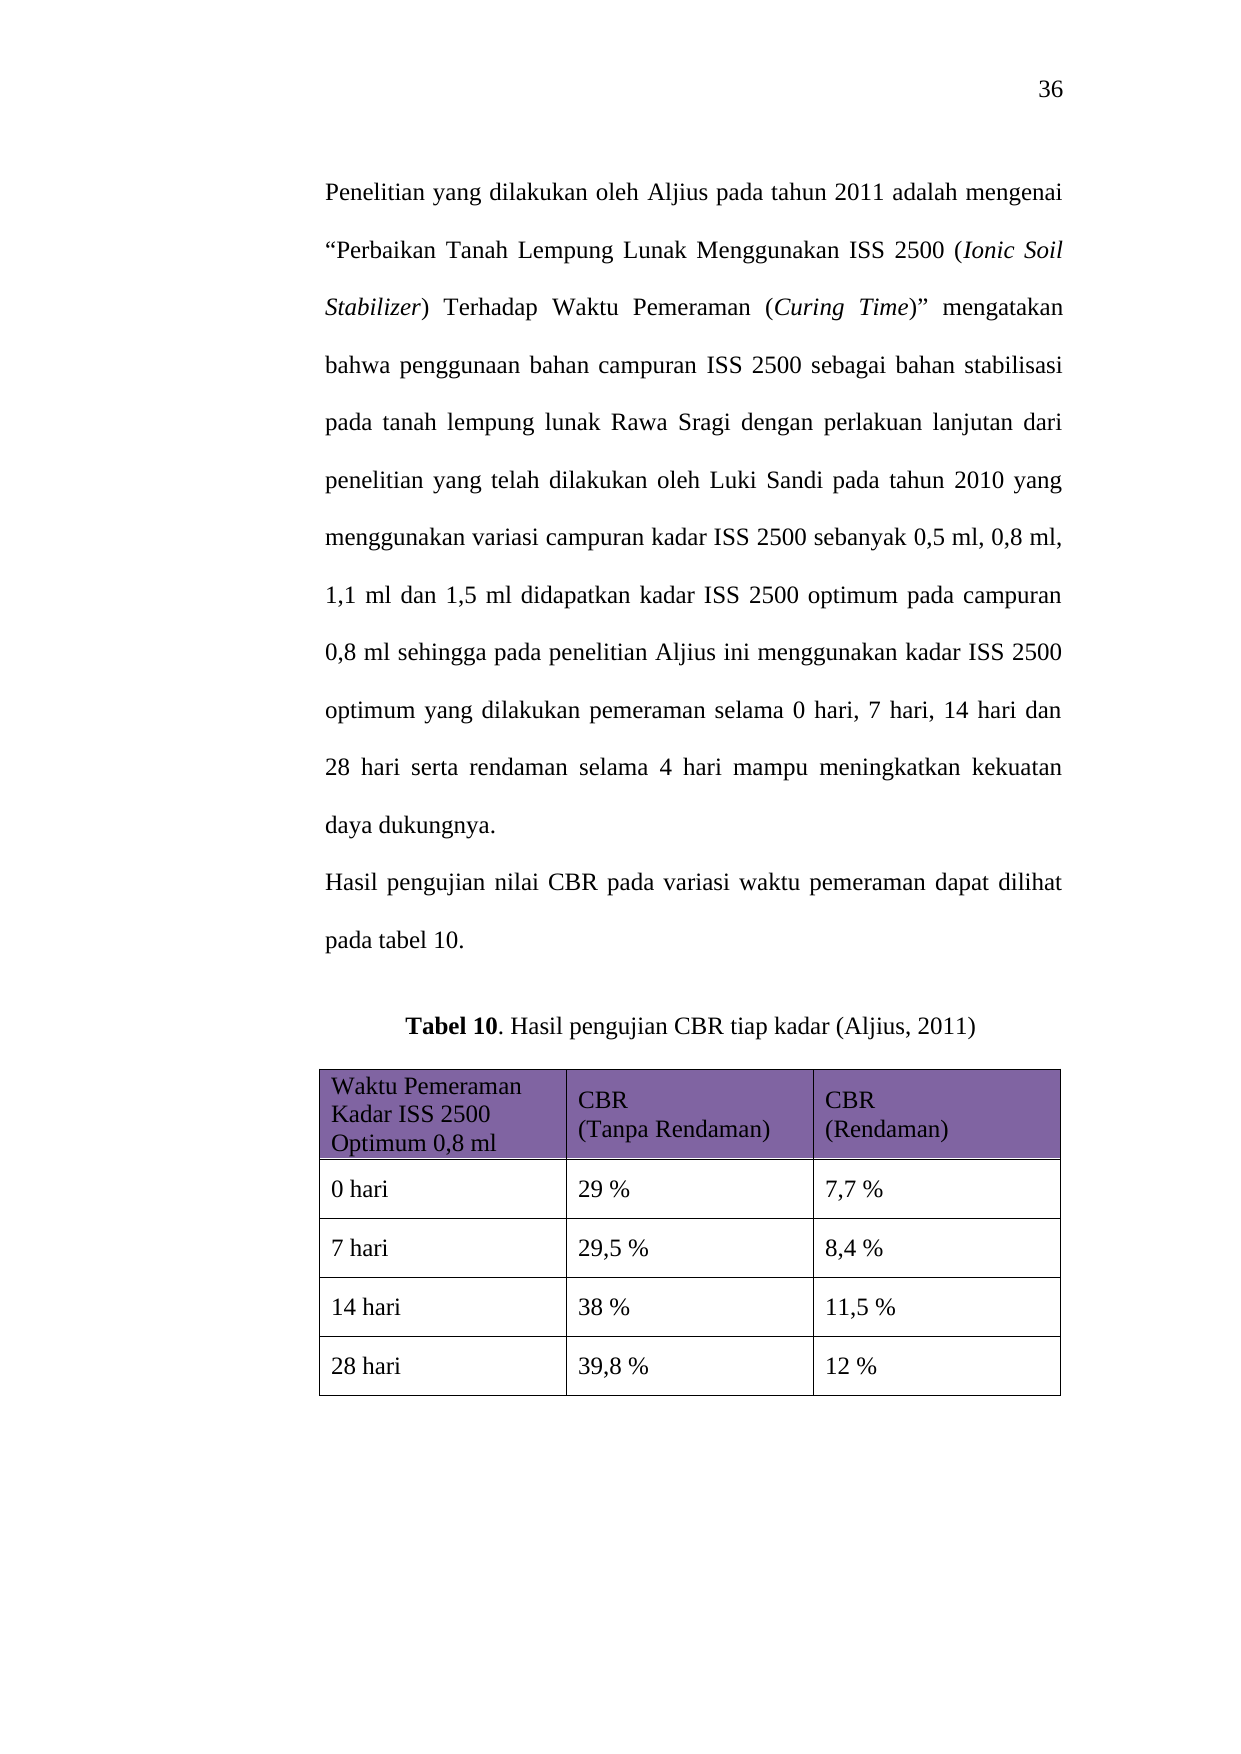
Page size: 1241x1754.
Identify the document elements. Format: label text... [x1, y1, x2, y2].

table_cell 0 hari [320, 1160, 566, 1218]
table_cell 29 % [567, 1160, 813, 1218]
text Penelitian yang dilakukan oleh Aljius pada tahun 2011 adalah mengenai “Perbaikan Tanah Lempung Lunak Menggunakan ISS 2500 (Ionic Soil Stabilizer) Terhadap Waktu Pemeraman (Curing Time)” mengatakan bahwa penggunaan bahan campuran ISS 2500 sebagai bahan stabilisasi pada tanah lempung lunak Rawa Sragi dengan perlakuan lanjutan dari penelitian yang telah dilakukan oleh Luki Sandi pada tahun 2010 yang menggunakan variasi campuran kadar ISS 2500 sebanyak 0,5 ml, 0,8 ml, 1,1 ml dan 1,5 ml didapatkan kadar ISS 2500 optimum pada campuran 0,8 ml sehingga pada penelitian Aljius ini menggunakan kadar ISS 2500 optimum yang dilakukan pemeraman selama 0 hari, 7 hari, 14 hari dan 28 hari serta rendaman selama 4 hari mampu meningkatkan kekuatan daya dukungnya. [325, 177, 1063, 838]
list Tabel 10. Hasil pengujian CBR tiap kadar (Aljius, 2011) [318, 1011, 1063, 1040]
table_cell 8,4 % [814, 1219, 1060, 1277]
table_cell 14 hari [320, 1278, 566, 1336]
table_header CBR (Rendaman) [814, 1070, 1060, 1158]
table_cell 7 hari [320, 1219, 566, 1277]
table_cell 39,8 % [567, 1337, 813, 1395]
table_header Waktu Pemeraman Kadar ISS 2500 Optimum 0,8 ml [320, 1070, 566, 1158]
table_header CBR (Tanpa Rendaman) [567, 1070, 813, 1158]
table_cell 29,5 % [567, 1219, 813, 1277]
table_cell 7,7 % [814, 1160, 1060, 1218]
table_cell 28 hari [320, 1337, 566, 1395]
table_cell 11,5 % [814, 1278, 1060, 1336]
table_cell 38 % [567, 1278, 813, 1336]
table_cell 12 % [814, 1337, 1060, 1395]
text Hasil pengujian nilai CBR pada variasi waktu pemeraman dapat dilihat pada tabel 10. [325, 867, 1063, 953]
